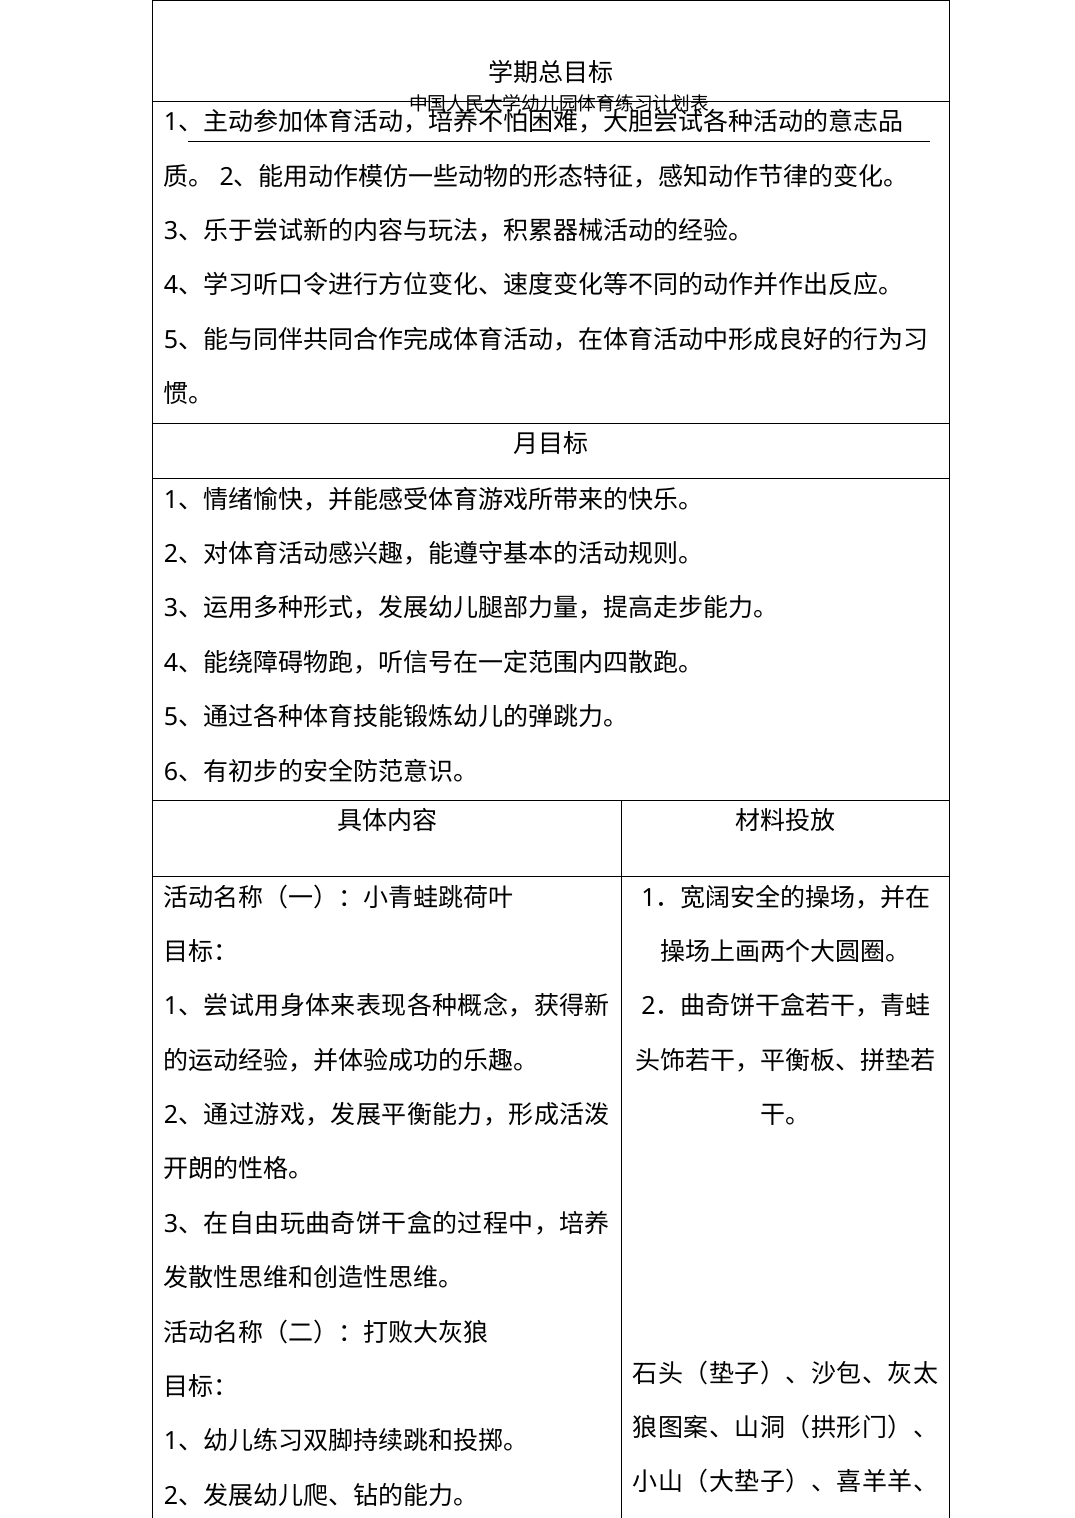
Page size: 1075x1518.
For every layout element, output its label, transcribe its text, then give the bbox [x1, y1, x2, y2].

table_cell 活动名称（一）：小青蛙跳荷叶 目标： 1、尝试用身体来表现各种概念，获得新的运动经验，并体验成功的乐趣。 2、通过游戏，发展平衡能力，形成活泼开朗的性格。 3、在自由玩曲奇饼干盒的过程中，培养发散性思维和创造性思维。 活动名称（二）：打败大灰狼 目标： 1、幼儿练习双脚持续跳和投掷。 2、发展幼儿爬、钻的能力。 [153, 877, 621, 1518]
table_cell 材料投放 [622, 801, 949, 876]
table_cell 1、主动参加体育活动，培养不怕困难，大胆尝试各种活动的意志品质。 2、能用动作模仿一些动物的形态特征，感知动作节律的变化。 3、乐于尝试新的内容与玩法，积累器械活动的经验。 4、学习听口令进行方位变化、速度变化等不同的动作并作出反应。 5、能与同伴共同合作完成体育活动，在体育活动中形成良好的行为习惯。 [153, 102, 949, 422]
table_cell 1、情绪愉快，并能感受体育游戏所带来的快乐。 2、对体育活动感兴趣，能遵守基本的活动规则。 3、运用多种形式，发展幼儿腿部力量，提高走步能力。 4、能绕障碍物跑，听信号在一定范围内四散跑。 5、通过各种体育技能锻炼幼儿的弹跳力。 6、有初步的安全防范意识。 [153, 479, 949, 800]
table_header 学期总目标 [153, 1, 949, 101]
table_cell 月目标 [153, 424, 949, 478]
table_cell 具体内容 [153, 801, 621, 876]
table_cell 1．宽阔安全的操场，并在操场上画两个大圆圈。 2．曲奇饼干盒若干，青蛙头饰若干，平衡板、拼垫若干。 石头（垫子）、沙包、灰太狼图案、山洞（拱形门）、小山（大垫子）、喜羊羊、美羊羊、懒羊羊的头饰。 [622, 877, 949, 1518]
